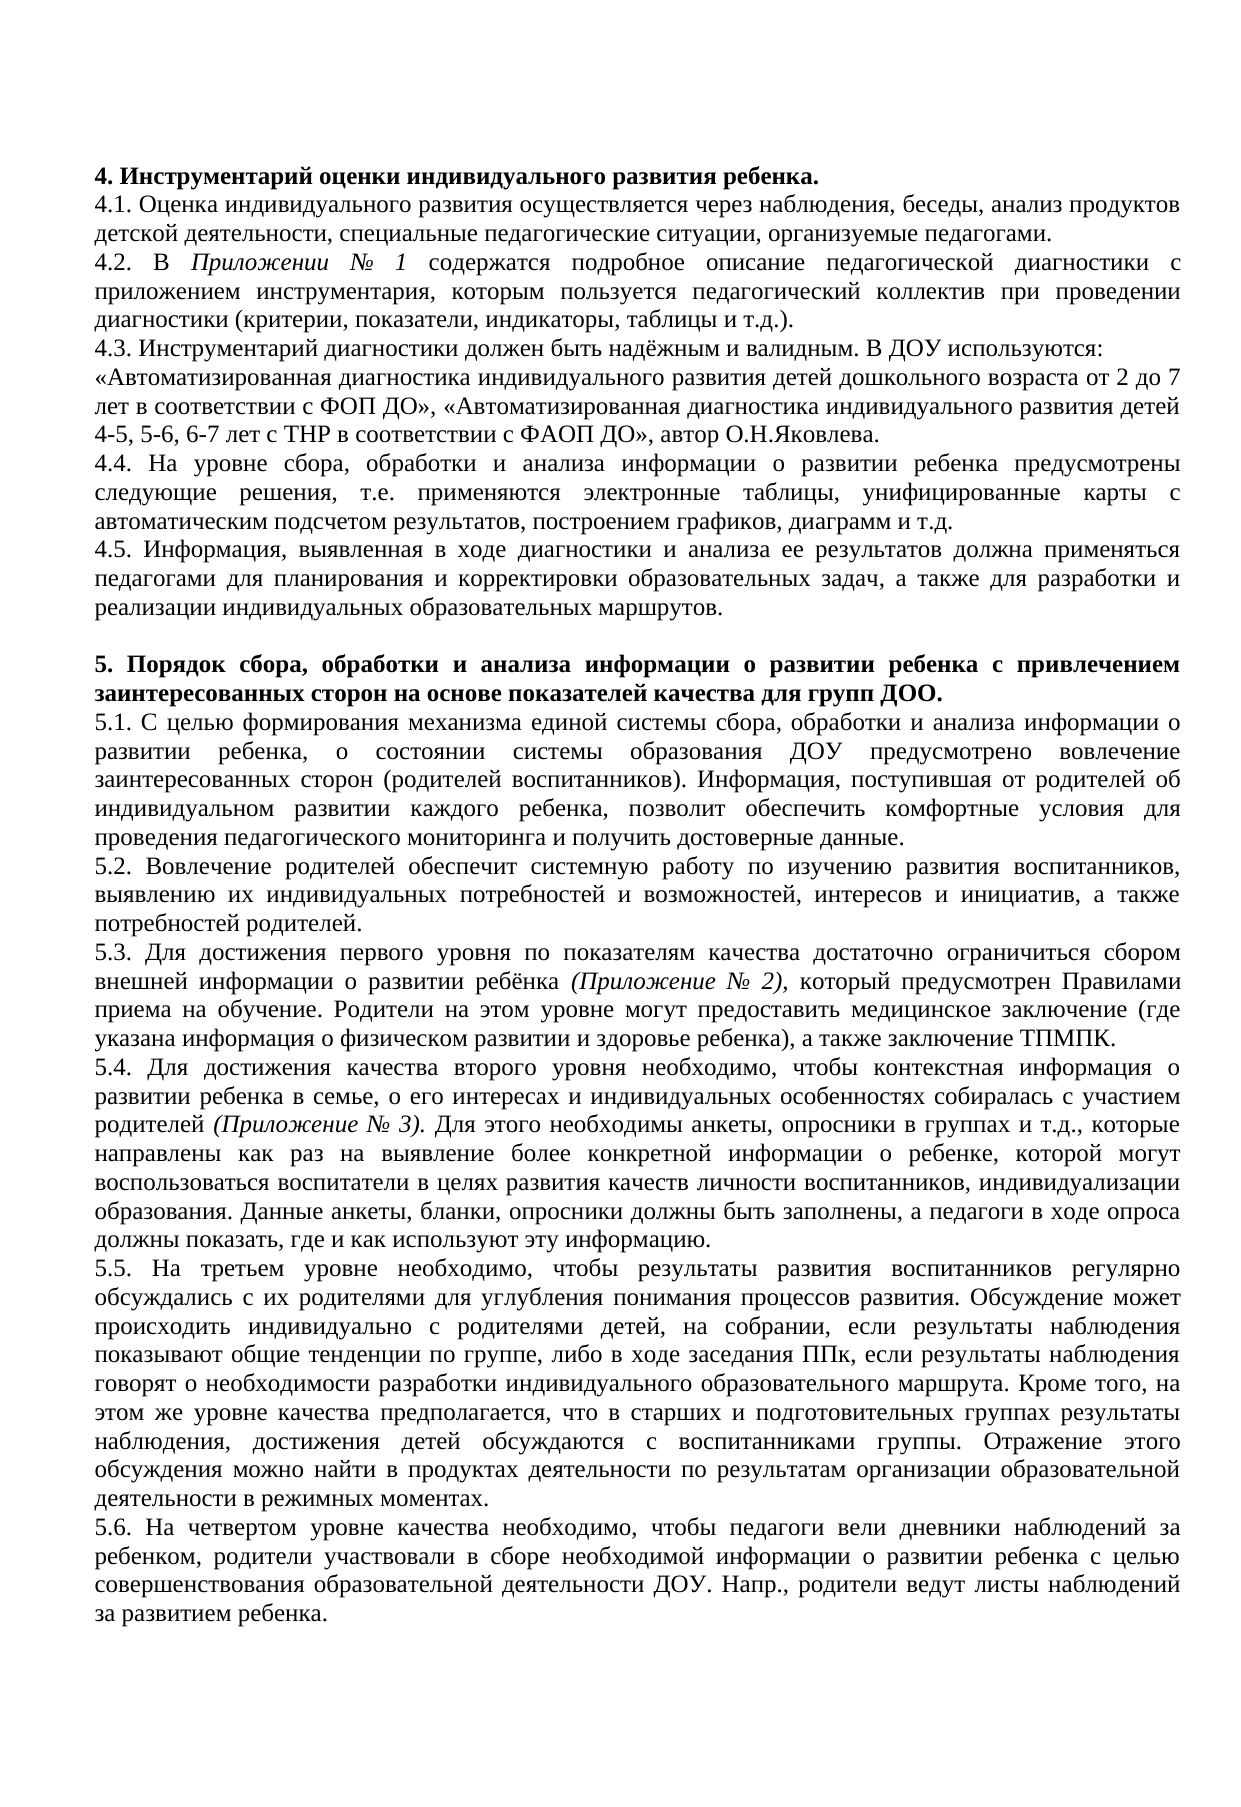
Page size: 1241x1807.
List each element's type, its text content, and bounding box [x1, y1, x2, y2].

text 5.4. Для достижения качества второго уровня необходимо, чтобы контекстная информация о развитии ребенка в семье, о его интересах и индивидуальных особенностях собиралась с участием родителей (Приложение № 3). Для этого необходимы анкеты, опросники в группах и т.д., которые направлены как раз на выявление более конкретной информации о ребенке, которой могут воспользоваться воспитатели в целях развития качеств личности воспитанников, индивидуализации образования. Данные анкеты, бланки, опросники должны быть заполнены, а педагоги в ходе опроса должны показать, где и как используют эту информацию. [94, 1052, 1182, 1253]
text 4.3. Инструментарий диагностики должен быть надёжным и валидным. В ДОУ используются: [94, 333, 1182, 362]
text 4.5. Информация, выявленная в ходе диагностики и анализа ее результатов должна применяться педагогами для планирования и корректировки образовательных задач, а также для разработки и реализации индивидуальных образовательных маршрутов. [94, 534, 1182, 621]
text 4.1. Оценка индивидуального развития осуществляется через наблюдения, беседы, анализ продуктов детской деятельности, специальные педагогические ситуации, организуемые педагогами. [94, 189, 1182, 247]
text 5.6. На четвертом уровне качества необходимо, чтобы педагоги вели дневники наблюдений за ребенком, родители участвовали в сборе необходимой информации о развитии ребенка с целью совершенствования образовательной деятельности ДОУ. Напр., родители ведут листы наблюдений за развитием ребенка. [94, 1512, 1182, 1627]
text 5.2. Вовлечение родителей обеспечит системную работу по изучению развития воспитанников, выявлению их индивидуальных потребностей и возможностей, интересов и инициатив, а также потребностей родителей. [94, 851, 1182, 937]
text 5.3. Для достижения первого уровня по показателям качества достаточно ограничиться сбором внешней информации о развитии ребёнка (Приложение № 2), который предусмотрен Правилами приема на обучение. Родители на этом уровне могут предоставить медицинское заключение (где указана информация о физическом развитии и здоровье ребенка), а также заключение ТПМПК. [94, 937, 1182, 1052]
text 4.2. В Приложении № 1 содержатся подробное описание педагогической диагностики с приложением инструментария, которым пользуется педагогический коллектив при проведении диагностики (критерии, показатели, индикаторы, таблицы и т.д.). [94, 247, 1182, 333]
text 4. Инструментарий оценки индивидуального развития ребенка. [94, 161, 1182, 189]
text «Автоматизированная диагностика индивидуального развития детей дошкольного возраста от 2 до 7 лет в соответствии с ФОП ДО», «Автоматизированная диагностика индивидуального развития детей 4-5, 5-6, 6-7 лет с ТНР в соответствии с ФАОП ДО», автор О.Н.Яковлева. [94, 362, 1182, 448]
text 5. Порядок сбора, обработки и анализа информации о развитии ребенка с привлечением заинтересованных сторон на основе показателей качества для групп ДОО. [94, 649, 1182, 707]
text 5.5. На третьем уровне необходимо, чтобы результаты развития воспитанников регулярно обсуждались с их родителями для углубления понимания процессов развития. Обсуждение может происходить индивидуально с родителями детей, на собрании, если результаты наблюдения показывают общие тенденции по группе, либо в ходе заседания ППк, если результаты наблюдения говорят о необходимости разработки индивидуального образовательного маршрута. Кроме того, на этом же уровне качества предполагается, что в старших и подготовительных группах результаты наблюдения, достижения детей обсуждаются с воспитанниками группы. Отражение этого обсуждения можно найти в продуктах деятельности по результатам организации образовательной деятельности в режимных моментах. [94, 1253, 1182, 1512]
text 4.4. На уровне сбора, обработки и анализа информации о развитии ребенка предусмотрены следующие решения, т.е. применяются электронные таблицы, унифицированные карты с автоматическим подсчетом результатов, построением графиков, диаграмм и т.д. [94, 448, 1182, 534]
text 5.1. С целью формирования механизма единой системы сбора, обработки и анализа информации о развитии ребенка, о состоянии системы образования ДОУ предусмотрено вовлечение заинтересованных сторон (родителей воспитанников). Информация, поступившая от родителей об индивидуальном развитии каждого ребенка, позволит обеспечить комфортные условия для проведения педагогического мониторинга и получить достоверные данные. [94, 707, 1182, 851]
